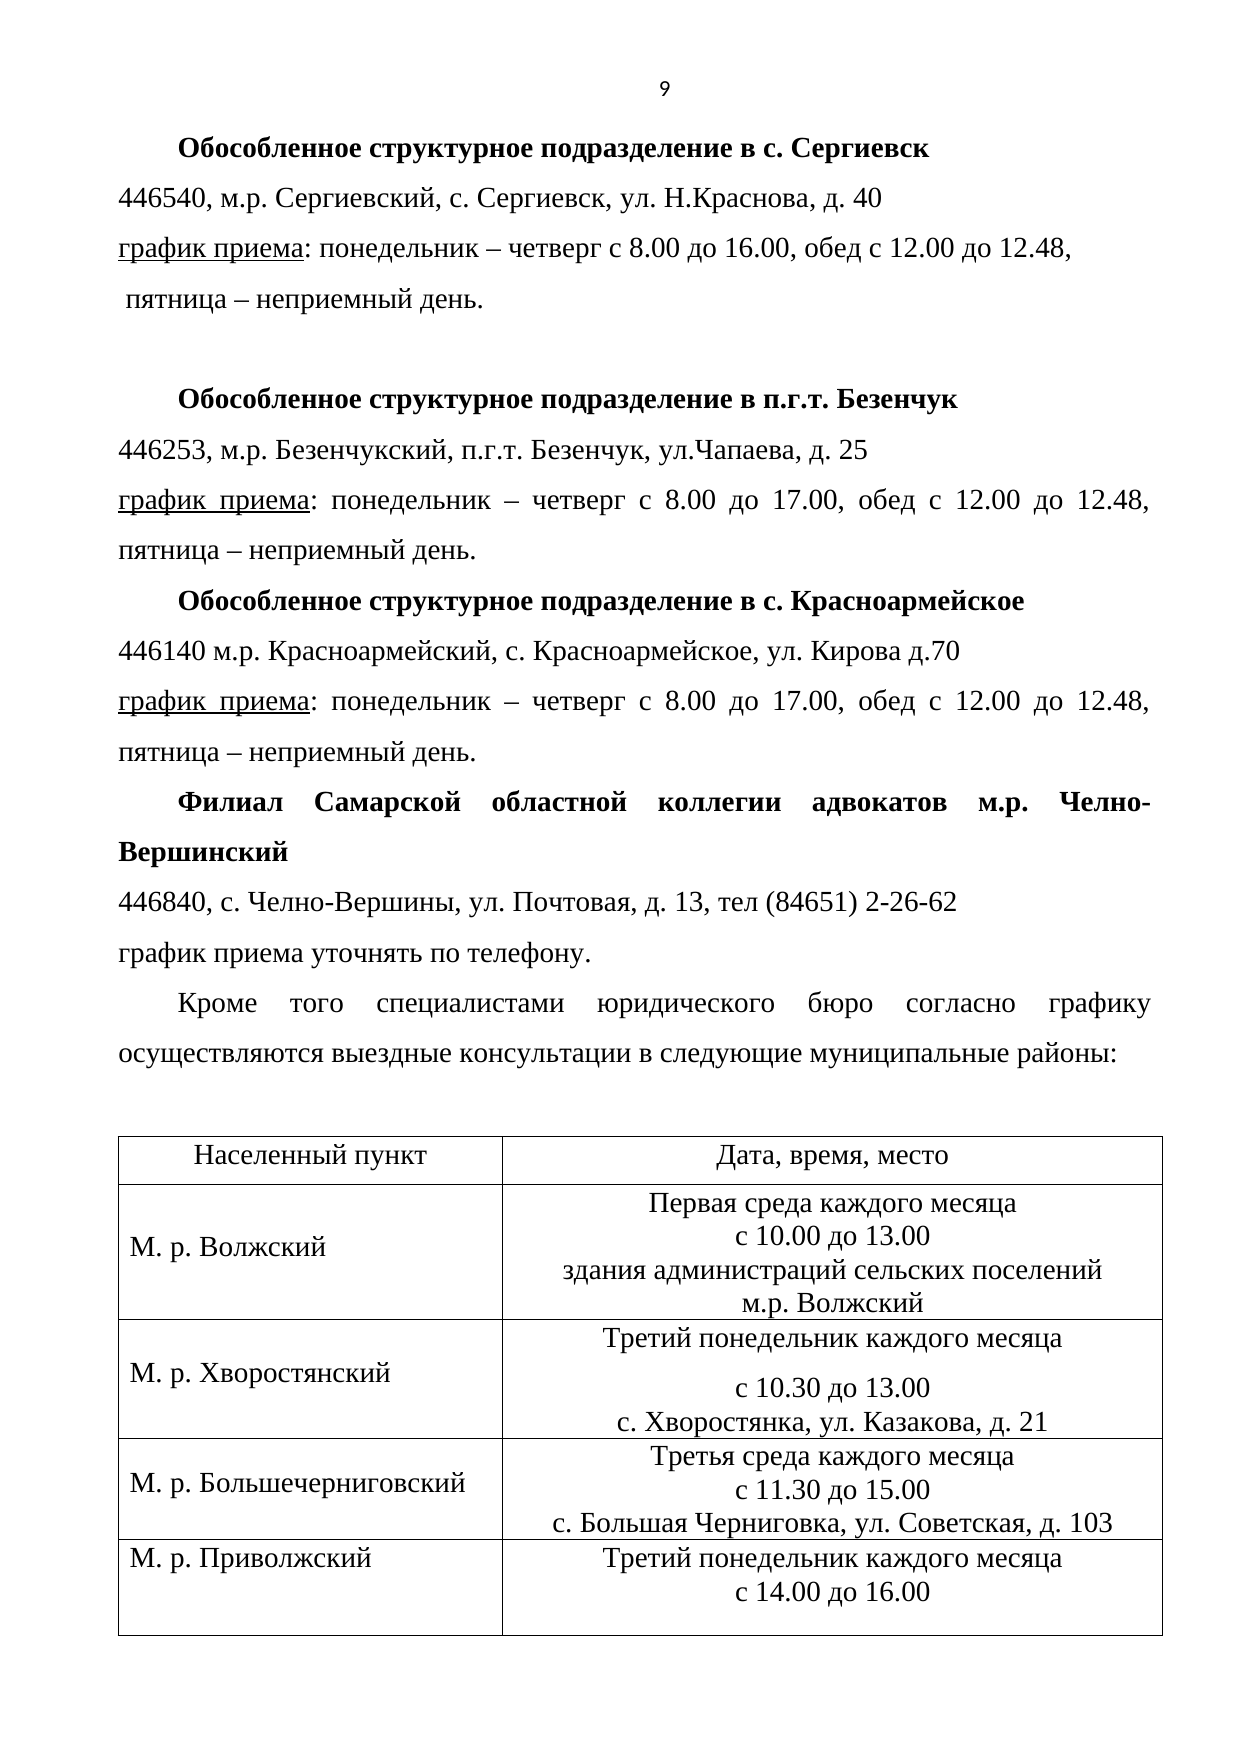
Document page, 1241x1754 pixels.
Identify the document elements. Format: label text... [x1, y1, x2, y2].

text пятница – неприемный день. [118, 281, 1152, 314]
text 446540, м.р. Сергиевский, с. Сергиевск, ул. Н.Краснова, д. 40 [118, 180, 1152, 214]
text 446140 м.р. Красноармейский, с. Красноармейское, ул. Кирова д.70 [206, 633, 1152, 667]
table_cell Третий понедельник каждого месяца с 10.30 до 13.00 с. Хворостянка, ул. Казакова, д. 21 [503, 1320, 1162, 1437]
table_cell Третья среда каждого месяца с 11.30 до 15.00 с. Большая Черниговка, ул. Советская, д. 103 [503, 1439, 1162, 1539]
text 446253, м.р. Безенчукский, п.г.т. Безенчук, ул.Чапаева, д. 25 [118, 432, 1152, 465]
table_cell М. р. Большечерниговский [119, 1439, 502, 1539]
text Обособленное структурное подразделение в п.г.т. Безенчук [177, 381, 1152, 415]
text Обособленное структурное подразделение в с. Сергиевск [177, 130, 1152, 163]
table_header Дата, время, место [503, 1137, 1162, 1184]
text график приема: понедельник – четверг с 8.00 до 17.00, обед с 12.00 до 12.48, пятница – неприемный день. [118, 683, 1152, 767]
table_cell Первая среда каждого месяца с 10.00 до 13.00 здания администраций сельских поселений м.р. Волжский [503, 1185, 1162, 1319]
table_cell М. р. Хворостянский [119, 1320, 502, 1437]
table_cell М. р. Волжский [119, 1185, 502, 1319]
table_header Населенный пункт [119, 1137, 502, 1184]
text график приема уточнять по телефону. [118, 935, 1152, 968]
text 446840, с. Челно-Вершины, ул. Почтовая, д. 13, тел (84651) 2-26-62 [118, 884, 1152, 918]
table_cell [503, 1540, 1162, 1635]
text график приема: понедельник – четверг с 8.00 до 16.00, обед с 12.00 до 12.48, [118, 231, 1152, 264]
text Кроме того специалистами юридического бюро согласно графику осуществляются выездные консультации в следующие муниципальные районы: [118, 985, 1152, 1069]
text график приема: понедельник – четверг с 8.00 до 17.00, обед с 12.00 до 12.48, пятница – неприемный день. [118, 482, 1152, 566]
text Обособленное структурное подразделение в с. Красноармейское [118, 583, 1152, 616]
text Филиал Самарской областной коллегии адвокатов м.р. Челно-Вершинский [118, 784, 1152, 868]
table_cell М. р. Приволжский [119, 1540, 502, 1635]
